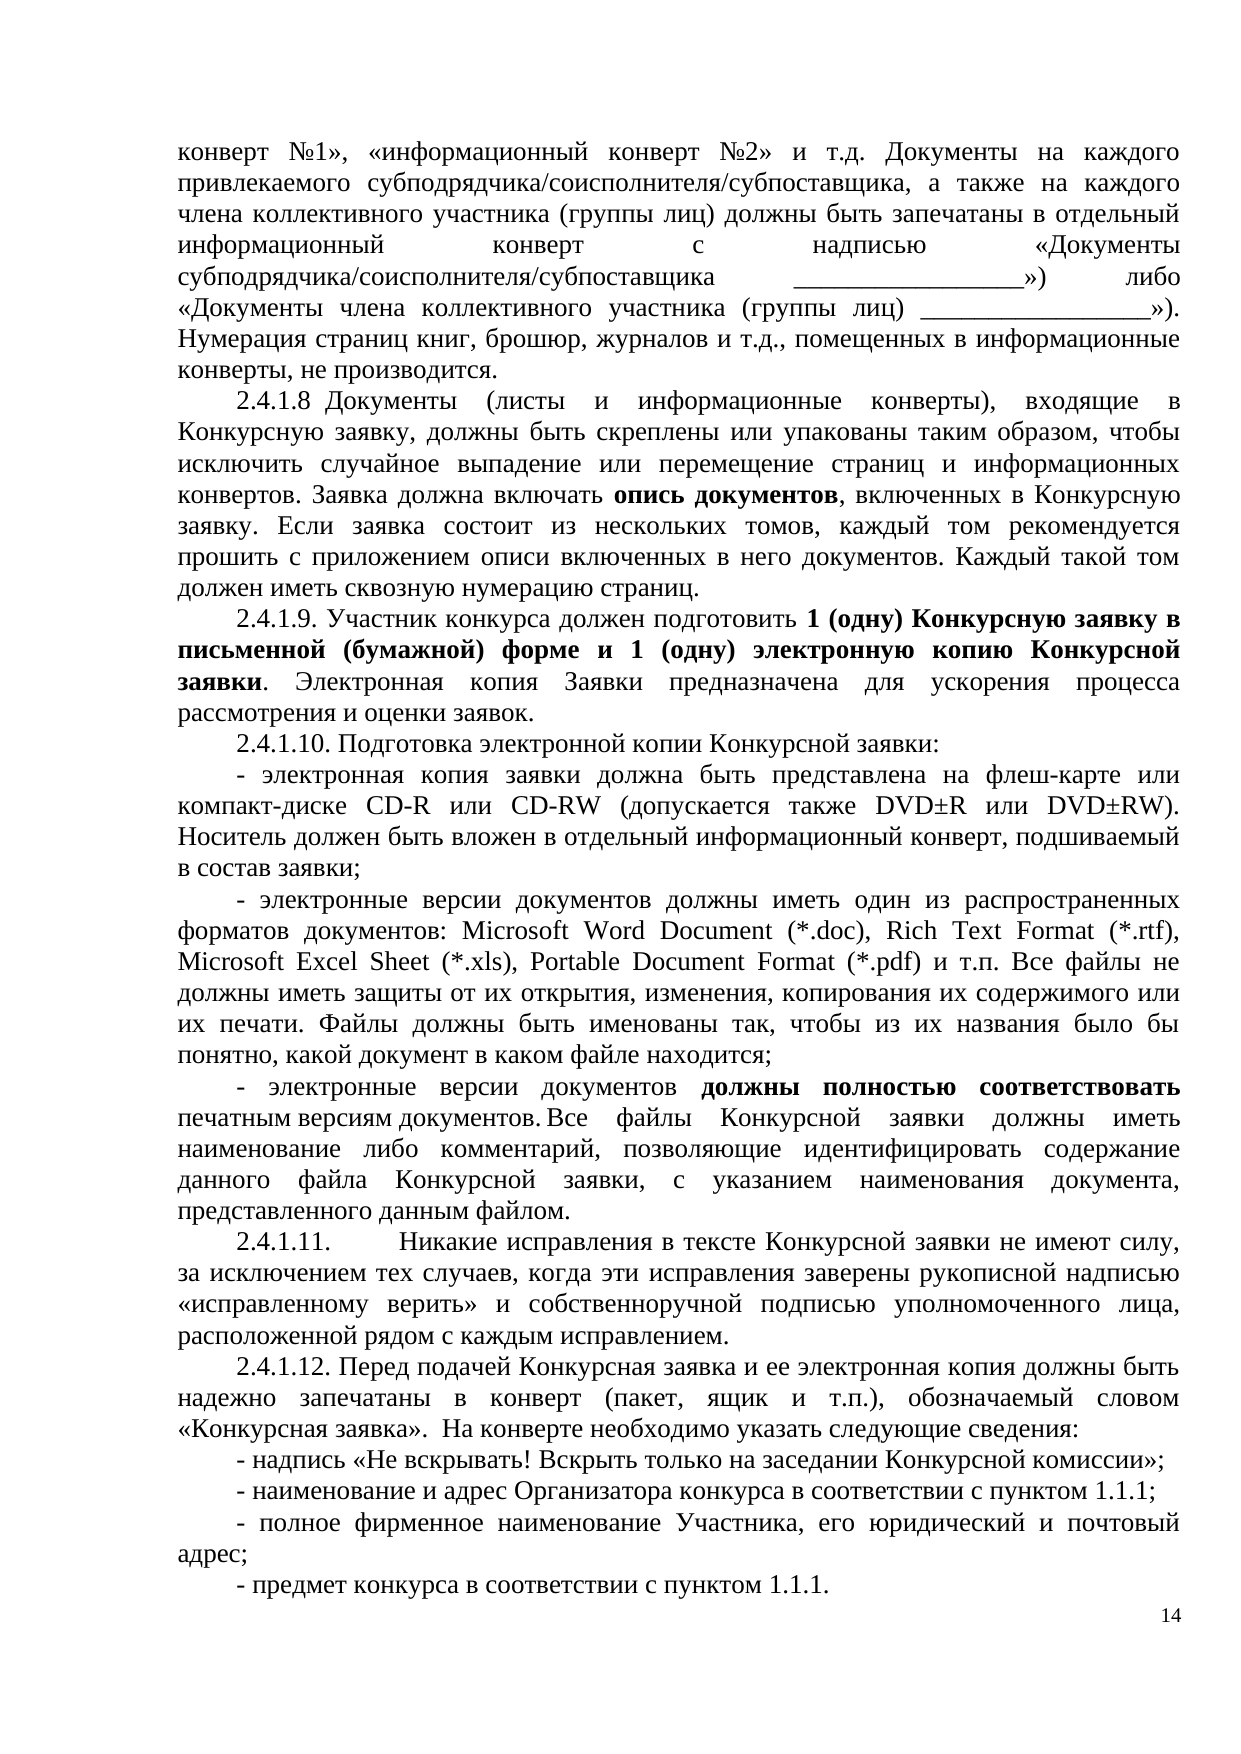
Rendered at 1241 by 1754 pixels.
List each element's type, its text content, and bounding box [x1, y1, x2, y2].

text 2.4.1.12. Перед подачей Конкурсная заявка и ее электронная копия должны быть надежно запечатаны в конверт (пакет, ящик и т.п.), обозначаемый словом «Конкурсная заявка». На конверте необходимо указать следующие сведения: [177, 1350, 1181, 1443]
text - электронные версии документов должны полностью соответствовать печатным версиям документов. Все файлы Конкурсной заявки должны иметь наименование либо комментарий, позволяющие идентифицировать содержание данного файла Конкурсной заявки, с указанием наименования документа, представленного данным файлом. [177, 1069, 1181, 1225]
text 2.4.1.9. Участник конкурса должен подготовить 1 (одну) Конкурсную заявку в письменной (бумажной) форме и 1 (одну) электронную копию Конкурсной заявки. Электронная копия Заявки предназначена для ускорения процесса рассмотрения и оценки заявок. [177, 602, 1181, 727]
text - полное фирменное наименование Участника, его юридический и почтовый адрес; [177, 1506, 1181, 1568]
text 2.4.1.10. Подготовка электронной копии Конкурсной заявки: [177, 727, 1181, 758]
text - наименование и адрес Организатора конкурса в соответствии с пунктом 1.1.1; [177, 1474, 1181, 1506]
text 2.4.1.8 Документы (листы и информационные конверты), входящие в Конкурсную заявку, должны быть скреплены или упакованы таким образом, чтобы исключить случайное выпадение или перемещение страниц и информационных конвертов. Заявка должна включать опись документов, включенных в Конкурсную заявку. Если заявка состоит из нескольких томов, каждый том рекомендуется прошить с приложением описи включенных в него документов. Каждый такой том должен иметь сквозную нумерацию страниц. [177, 384, 1181, 602]
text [177, 135, 1181, 384]
text 2.4.1.11. Никакие исправления в тексте Конкурсной заявки не имеют силу, за исключением тех случаев, когда эти исправления заверены рукописной надписью «исправленному верить» и собственноручной подписью уполномоченного лица, расположенной рядом с каждым исправлением. [177, 1225, 1181, 1350]
text - надпись «Не вскрывать! Вскрыть только на заседании Конкурсной комиссии»; [177, 1443, 1181, 1474]
text - предмет конкурса в соответствии с пунктом 1.1.1. [177, 1568, 1181, 1599]
text - электронная копия заявки должна быть представлена на флеш-карте или компакт-диске CD-R или CD-RW (допускается также DVD±R или DVD±RW). Носитель должен быть вложен в отдельный информационный конверт, подшиваемый в состав заявки; [177, 758, 1181, 883]
text - электронные версии документов должны иметь один из распространенных форматов документов: Microsoft Word Document (*.doc), Rich Text Format (*.rtf), Microsoft Excel Sheet (*.xls), Portable Document Format (*.pdf) и т.п. Все файлы не должны иметь защиты от их открытия, изменения, копирования их содержимого или их печати. Файлы должны быть именованы так, чтобы из их названия было бы понятно, какой документ в каком файле находится; [177, 883, 1181, 1069]
